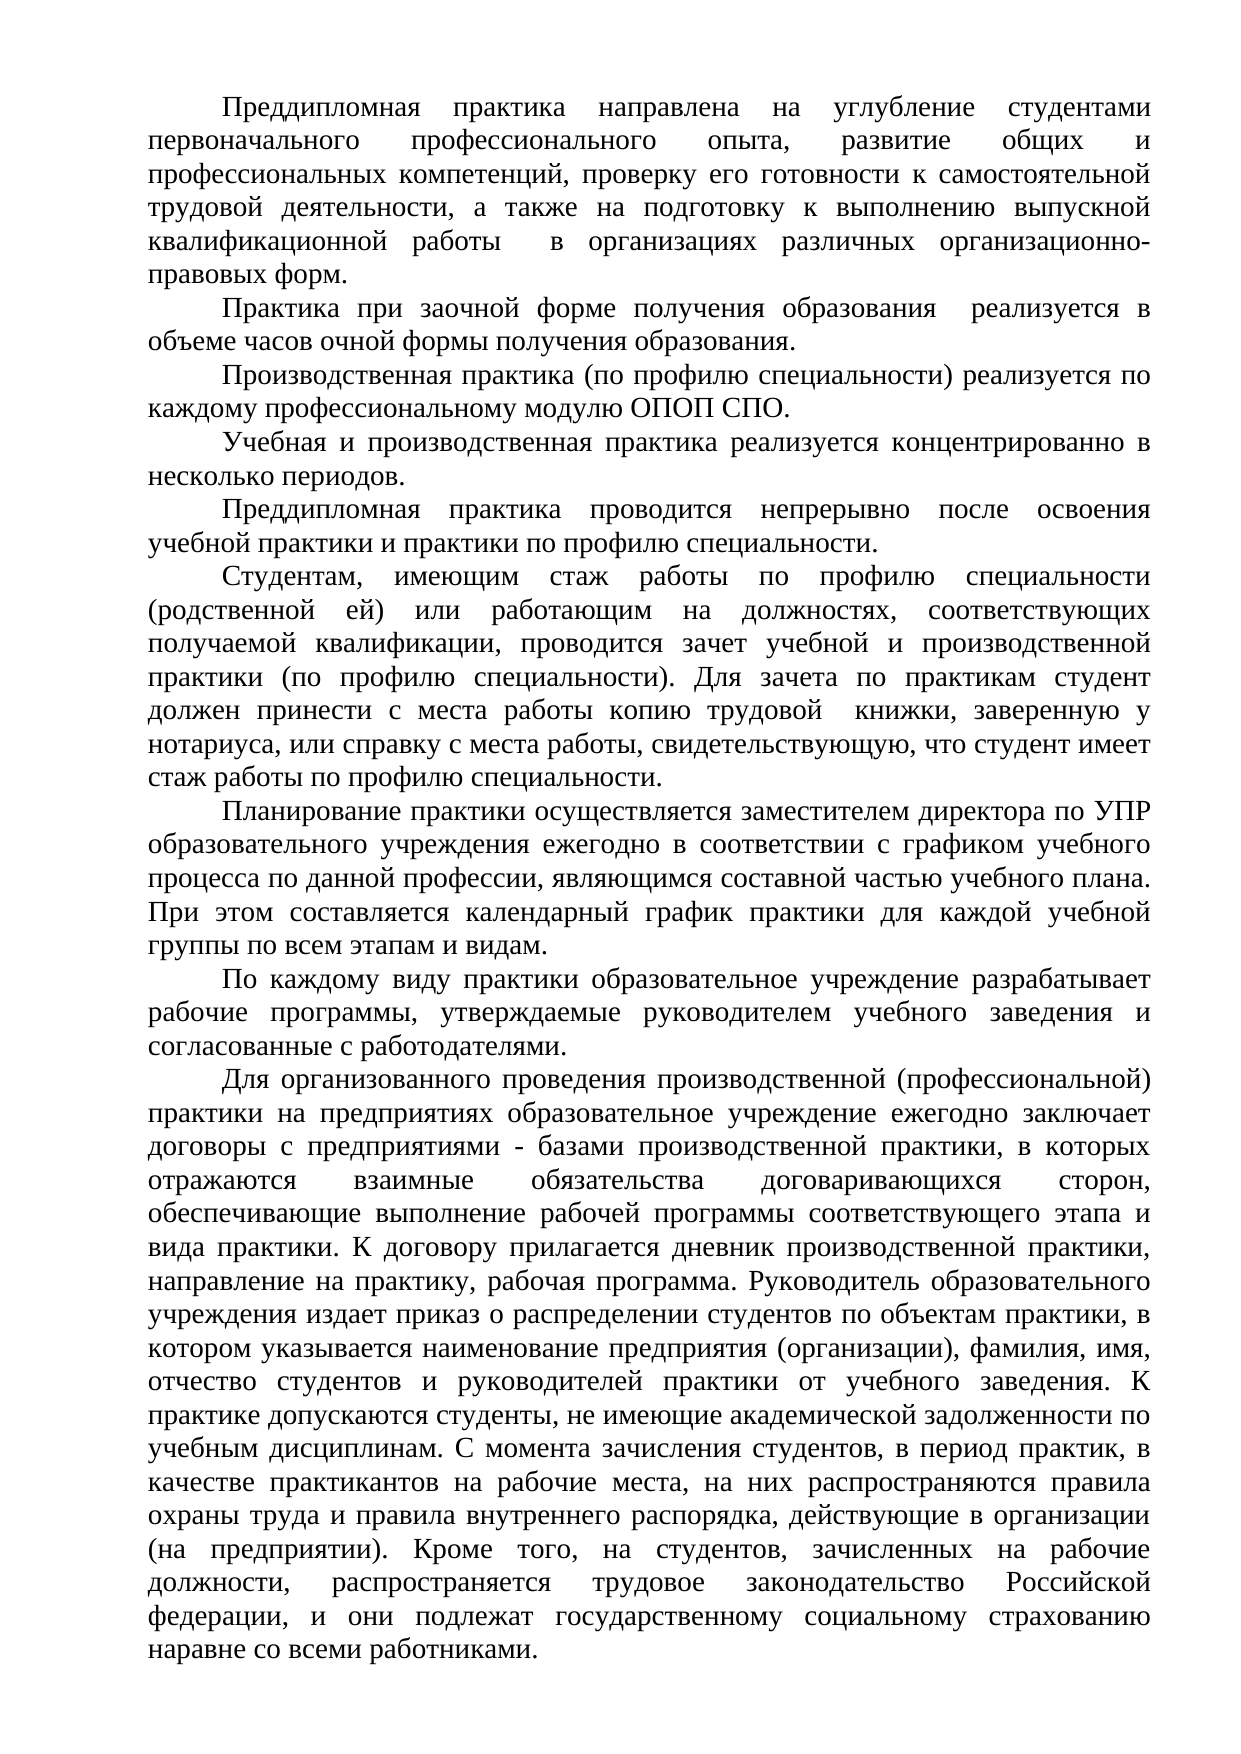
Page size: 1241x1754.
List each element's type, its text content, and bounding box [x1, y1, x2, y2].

text Учебная и производственная практика реализуется концентрированно в несколько периодов. [148, 424, 1152, 491]
text Студентам, имеющим стаж работы по профилю специальности (родственной ей) или работающим на должностях, соответствующих получаемой квалификации, проводится зачет учебной и производственной практики (по профилю специальности). Для зачета по практикам студент должен принести с места работы копию трудовой книжки, заверенную у нотариуса, или справку с места работы, свидетельствующую, что студент имеет стаж работы по профилю специальности. [148, 558, 1152, 793]
text Практика при заочной форме получения образования реализуется в объеме часов очной формы получения образования. [148, 290, 1152, 357]
text Преддипломная практика направлена на углубление студентами первоначального профессионального опыта, развитие общих и профессиональных компетенций, проверку его готовности к самостоятельной трудовой деятельности, а также на подготовку к выполнению выпускной квалификационной работы в организациях различных организационно-правовых форм. [148, 89, 1152, 290]
text Производственная практика (по профилю специальности) реализуется по каждому профессиональному модулю ОПОП СПО. [148, 357, 1152, 424]
text Для организованного проведения производственной (профессиональной) практики на предприятиях образовательное учреждение ежегодно заключает договоры с предприятиями - базами производственной практики, в которых отражаются взаимные обязательства договаривающихся сторон, обеспечивающие выполнение рабочей программы соответствующего этапа и вида практики. К договору прилагается дневник производственной практики, направление на практику, рабочая программа. Руководитель образовательного учреждения издает приказ о распределении студентов по объектам практики, в котором указывается наименование предприятия (организации), фамилия, имя, отчество студентов и руководителей практики от учебного заведения. К практике допускаются студенты, не имеющие академической задолженности по учебным дисциплинам. С момента зачисления студентов, в период практик, в качестве практикантов на рабочие места, на них распространяются правила охраны труда и правила внутреннего распорядка, действующие в организации (на предприятии). Кроме того, на студентов, зачисленных на рабочие должности, распространяется трудовое законодательство Российской федерации, и они подлежат государственному социальному страхованию наравне со всеми работниками. [148, 1061, 1152, 1665]
text Преддипломная практика проводится непрерывно после освоения учебной практики и практики по профилю специальности. [148, 491, 1152, 558]
text По каждому виду практики образовательное учреждение разрабатывает рабочие программы, утверждаемые руководителем учебного заведения и согласованные с работодателями. [148, 961, 1152, 1061]
text Планирование практики осуществляется заместителем директора по УПР образовательного учреждения ежегодно в соответствии с графиком учебного процесса по данной профессии, являющимся составной частью учебного плана. При этом составляется календарный график практики для каждой учебной группы по всем этапам и видам. [148, 793, 1152, 961]
